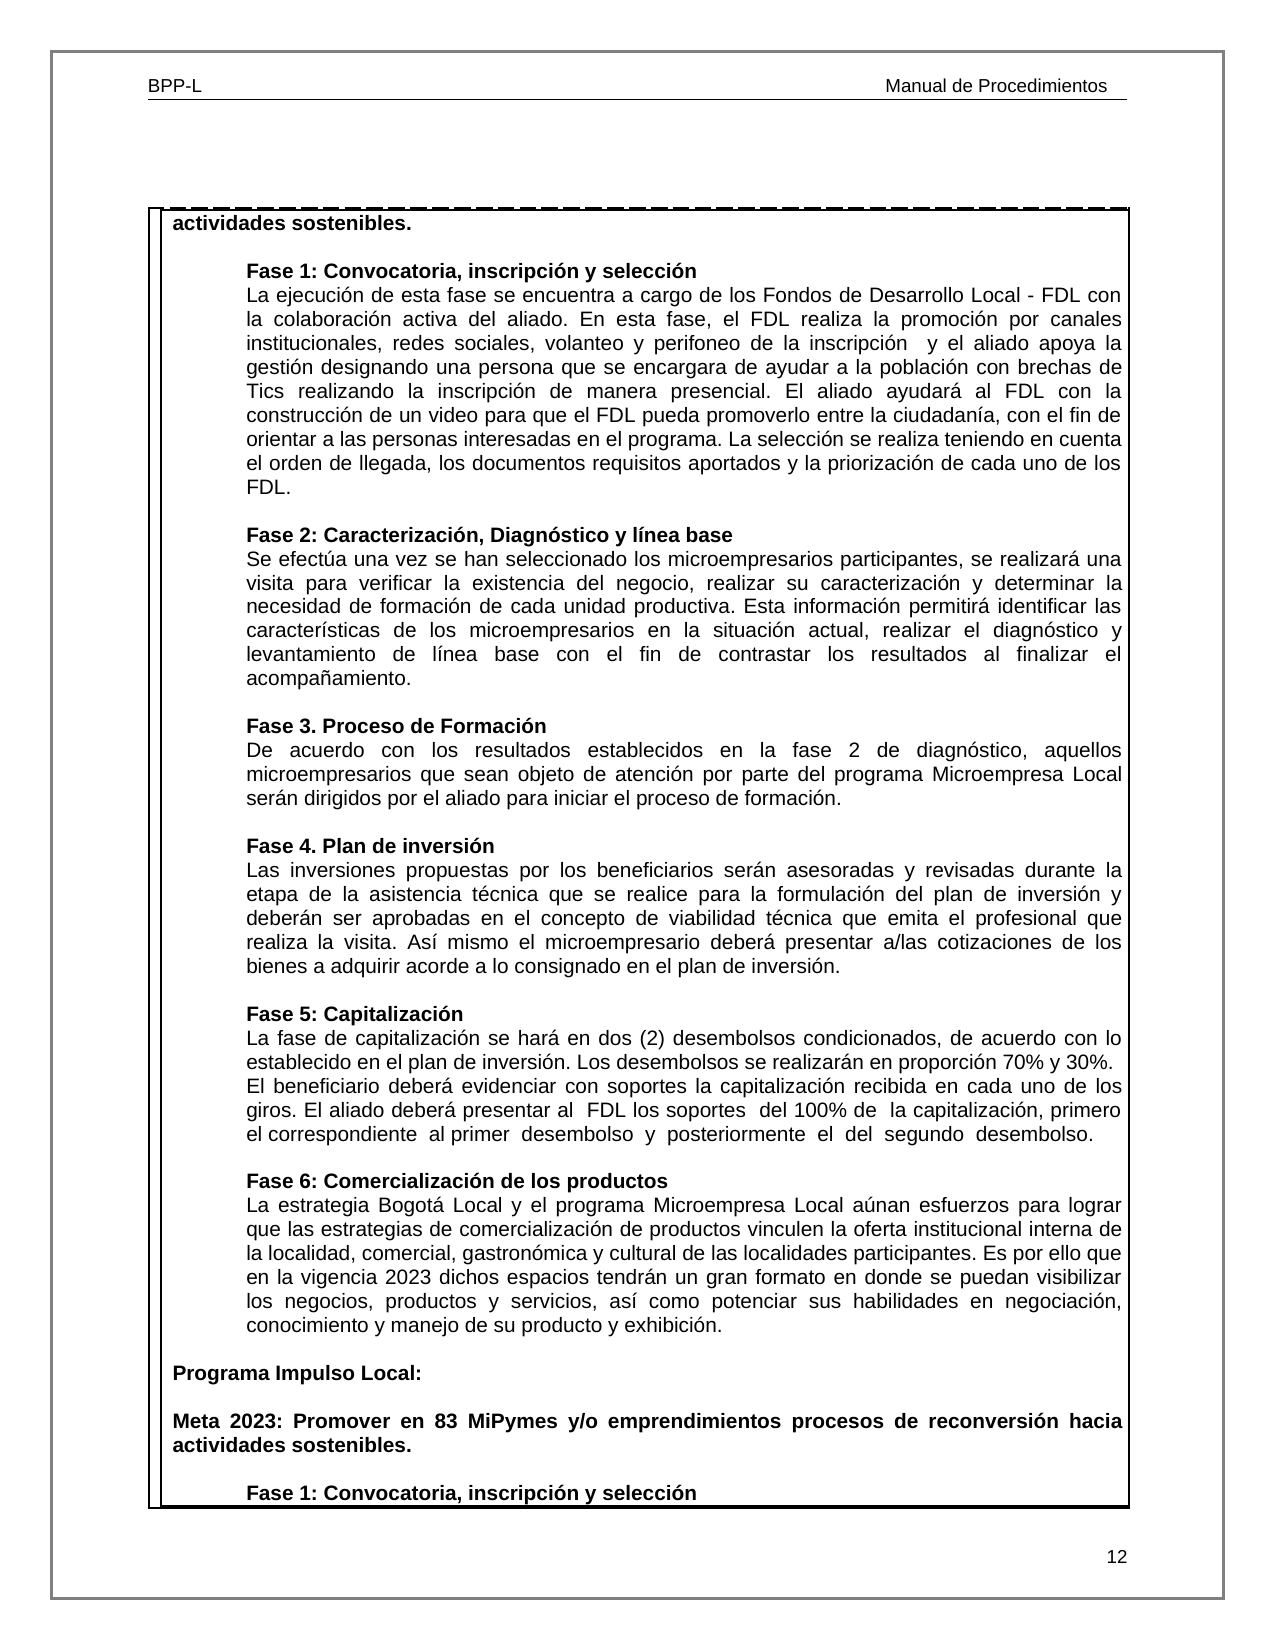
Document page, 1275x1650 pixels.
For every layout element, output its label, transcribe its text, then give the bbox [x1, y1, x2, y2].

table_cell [162, 211, 1128, 1505]
